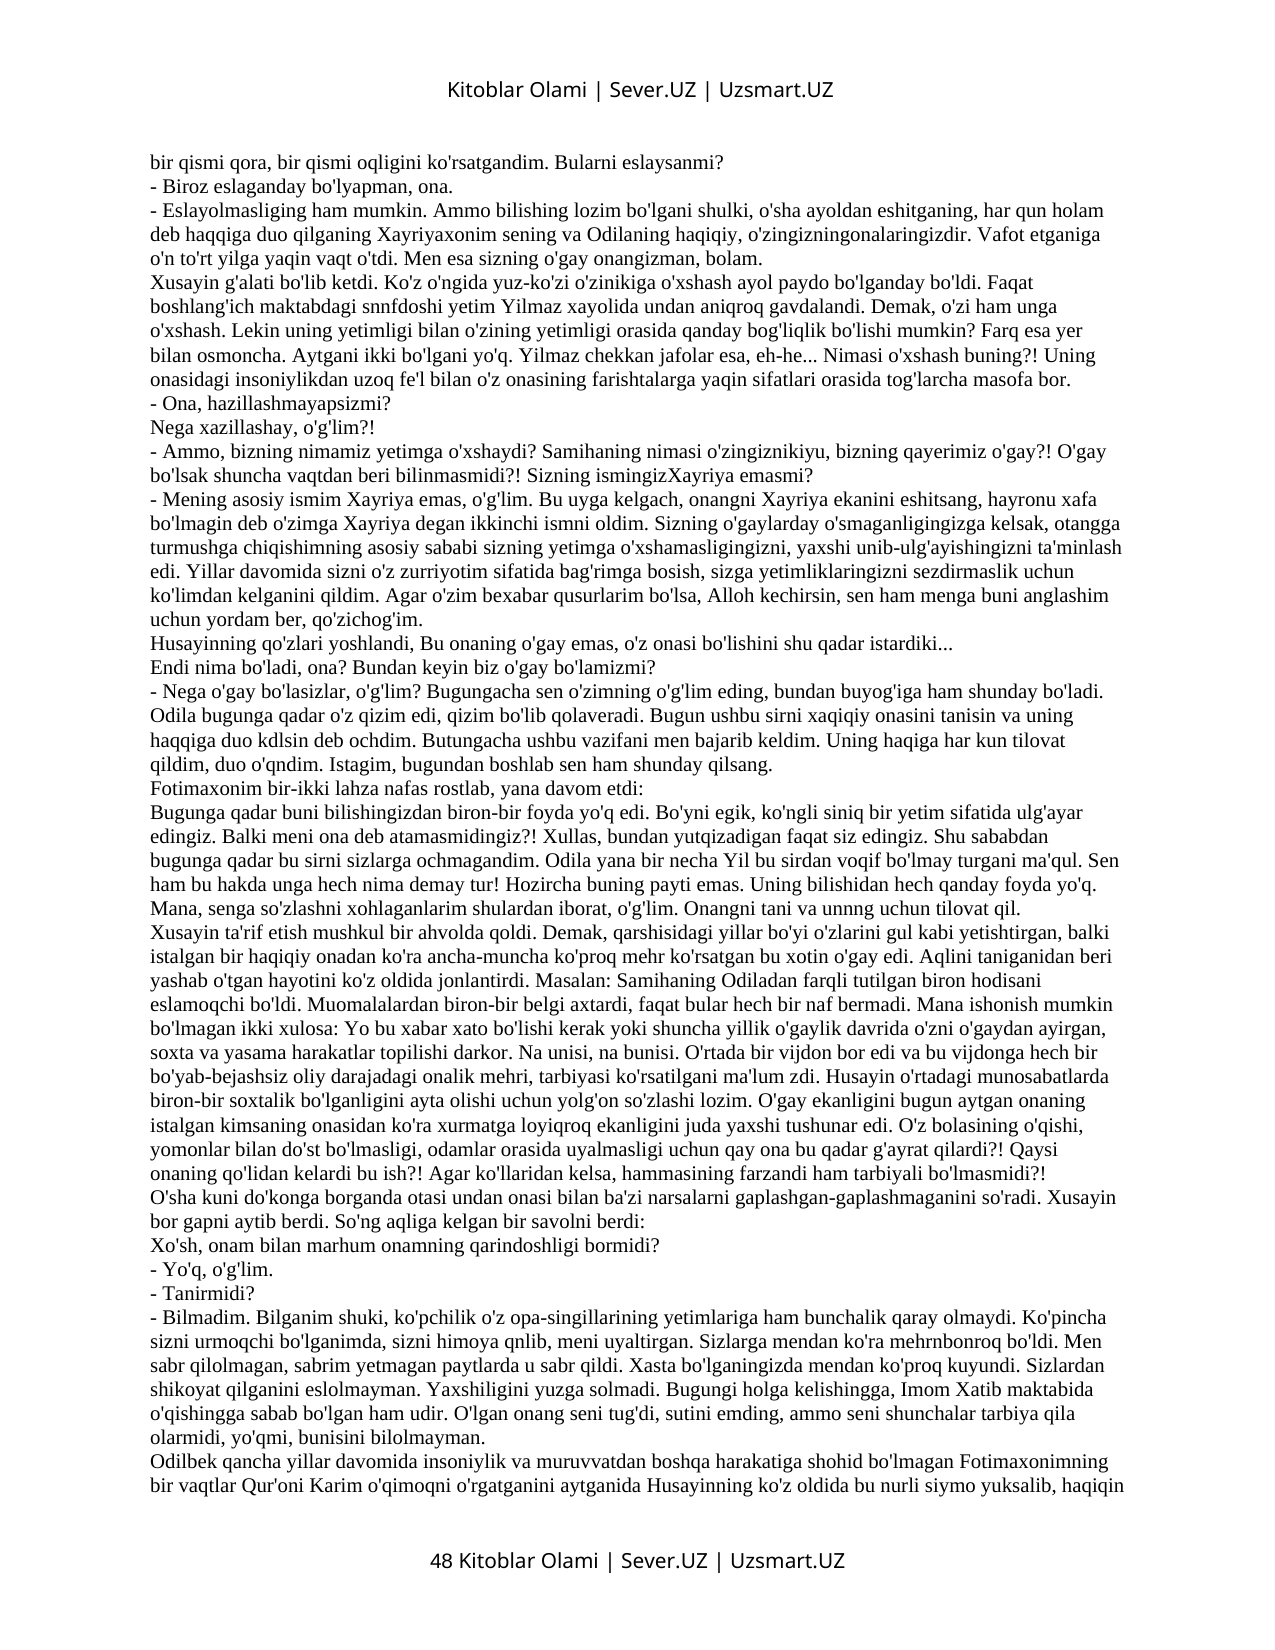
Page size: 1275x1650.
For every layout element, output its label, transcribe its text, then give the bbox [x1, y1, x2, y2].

text - Tanirmidi? [150, 1281, 1125, 1305]
text - Biroz eslaganday bo'lyapman, ona. [150, 174, 1125, 198]
text Husayinning qo'zlari yoshlandi, Bu onaning o'gay emas, o'z onasi bo'lishini shu qadar istardiki... [150, 631, 1125, 655]
text O'sha kuni do'konga borganda otasi undan onasi bilan ba'zi narsalarni gaplashgan-gaplashmaganini so'radi. Xusayin bor gapni aytib berdi. So'ng aqliga kelgan bir savolni berdi: [150, 1185, 1125, 1233]
text - Eslayolmasliging ham mumkin. Ammo bilishing lozim bo'lgani shulki, o'sha ayoldan eshitganing, har qun holam deb haqqiga duo qilganing Xayriyaxonim sening va Odilaning haqiqiy, o'zingizningonalaringizdir. Vafot etganiga o'n to'rt yilga yaqin vaqt o'tdi. Men esa sizning o'gay onangizman, bolam. [150, 198, 1125, 270]
text Fotimaxonim bir-ikki lahza nafas rostlab, yana davom etdi: [150, 776, 1125, 800]
text Xusayin g'alati bo'lib ketdi. Ko'z o'ngida yuz-ko'zi o'zinikiga o'xshash ayol paydo bo'lganday bo'ldi. Faqat boshlang'ich maktabdagi snnfdoshi yetim Yilmaz xayolida undan aniqroq gavdalandi. Demak, o'zi ham unga o'xshash. Lekin uning yetimligi bilan o'zining yetimligi orasida qanday bog'liqlik bo'lishi mumkin? Farq esa yer bilan osmoncha. Aytgani ikki bo'lgani yo'q. Yilmaz chekkan jafolar esa, eh-he... Nimasi o'xshash buning?! Uning onasidagi insoniylikdan uzoq fe'l bilan o'z onasining farishtalarga yaqin sifatlari orasida tog'larcha masofa bor. [150, 270, 1125, 391]
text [150, 1449, 1125, 1497]
text Bugunga qadar buni bilishingizdan biron-bir foyda yo'q edi. Bo'yni egik, ko'ngli siniq bir yetim sifatida ulg'ayar edingiz. Balki meni ona deb atamasmidingiz?! Xullas, bundan yutqizadigan faqat siz edingiz. Shu sababdan bugunga qadar bu sirni sizlarga ochmagandim. Odila yana bir necha Yil bu sirdan voqif bo'lmay turgani ma'qul. Sen ham bu hakda unga hech nima demay tur! Hozircha buning payti emas. Uning bilishidan hech qanday foyda yo'q. Mana, senga so'zlashni xohlaganlarim shulardan iborat, o'g'lim. Onangni tani va unnng uchun tilovat qil. [150, 800, 1125, 920]
text - Ona, hazillashmayapsizmi? [150, 391, 1125, 415]
text - Nega o'gay bo'lasizlar, o'g'lim? Bugungacha sen o'zimning o'g'lim eding, bundan buyog'iga ham shunday bo'ladi. Odila bugunga qadar o'z qizim edi, qizim bo'lib qolaveradi. Bugun ushbu sirni xaqiqiy onasini tanisin va uning haqqiga duo kdlsin deb ochdim. Butungacha ushbu vazifani men bajarib keldim. Uning haqiga har kun tilovat qildim, duo o'qndim. Istagim, bugundan boshlab sen ham shunday qilsang. [150, 679, 1125, 776]
text - Bilmadim. Bilganim shuki, ko'pchilik o'z opa-singillarining yetimlariga ham bunchalik qaray olmaydi. Ko'pincha sizni urmoqchi bo'lganimda, sizni himoya qnlib, meni uyaltirgan. Sizlarga mendan ko'ra mehrnbonroq bo'ldi. Men sabr qilolmagan, sabrim yetmagan paytlarda u sabr qildi. Xasta bo'lganingizda mendan ko'proq kuyundi. Sizlardan shikoyat qilganini eslolmayman. Yaxshiligini yuzga solmadi. Bugungi holga kelishingga, Imom Xatib maktabida o'qishingga sabab bo'lgan ham udir. O'lgan onang seni tug'di, sutini emding, ammo seni shunchalar tarbiya qila olarmidi, yo'qmi, bunisini bilolmayman. [150, 1305, 1125, 1449]
text Nega xazillashay, o'g'lim?! [150, 415, 1125, 439]
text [150, 150, 1125, 174]
text - Mening asosiy ismim Xayriya emas, o'g'lim. Bu uyga kelgach, onangni Xayriya ekanini eshitsang, hayronu xafa bo'lmagin deb o'zimga Xayriya degan ikkinchi ismni oldim. Sizning o'gaylarday o'smaganligingizga kelsak, otangga turmushga chiqishimning asosiy sababi sizning yetimga o'xshamasligingizni, yaxshi unib-ulg'ayishingizni ta'minlash edi. Yillar davomida sizni o'z zurriyotim sifatida bag'rimga bosish, sizga yetimliklaringizni sezdirmaslik uchun ko'limdan kelganini qildim. Agar o'zim bexabar qusurlarim bo'lsa, Alloh kechirsin, sen ham menga buni anglashim uchun yordam ber, qo'zichog'im. [150, 487, 1125, 631]
text Xo'sh, onam bilan marhum onamning qarindoshligi bormidi? [150, 1233, 1125, 1257]
text Endi nima bo'ladi, ona? Bundan keyin biz o'gay bo'lamizmi? [150, 655, 1125, 679]
text Xusayin ta'rif etish mushkul bir ahvolda qoldi. Demak, qarshisidagi yillar bo'yi o'zlarini gul kabi yetishtirgan, balki istalgan bir haqiqiy onadan ko'ra ancha-muncha ko'proq mehr ko'rsatgan bu xotin o'gay edi. Aqlini taniganidan beri yashab o'tgan hayotini ko'z oldida jonlantirdi. Masalan: Samihaning Odiladan farqli tutilgan biron hodisani eslamoqchi bo'ldi. Muomalalardan biron-bir belgi axtardi, faqat bular hech bir naf bermadi. Mana ishonish mumkin bo'lmagan ikki xulosa: Yo bu xabar xato bo'lishi kerak yoki shuncha yillik o'gaylik davrida o'zni o'gaydan ayirgan, soxta va yasama harakatlar topilishi darkor. Na unisi, na bunisi. O'rtada bir vijdon bor edi va bu vijdonga hech bir bo'yab-bejashsiz oliy darajadagi onalik mehri, tarbiyasi ko'rsatilgani ma'lum zdi. Husayin o'rtadagi munosabatlarda biron-bir soxtalik bo'lganligini ayta olishi uchun yolg'on so'zlashi lozim. O'gay ekanligini bugun aytgan onaning istalgan kimsaning onasidan ko'ra xurmatga loyiqroq ekanligini juda yaxshi tushunar edi. O'z bolasining o'qishi, yomonlar bilan do'st bo'lmasligi, odamlar orasida uyalmasligi uchun qay ona bu qadar g'ayrat qilardi?! Qaysi onaning qo'lidan kelardi bu ish?! Agar ko'llaridan kelsa, hammasining farzandi ham tarbiyali bo'lmasmidi?! [150, 920, 1125, 1185]
text - Ammo, bizning nimamiz yetimga o'xshaydi? Samihaning nimasi o'zingiznikiyu, bizning qayerimiz o'gay?! O'gay bo'lsak shuncha vaqtdan beri bilinmasmidi?! Sizning ismingizXayriya emasmi? [150, 439, 1125, 487]
text - Yo'q, o'g'lim. [150, 1257, 1125, 1281]
